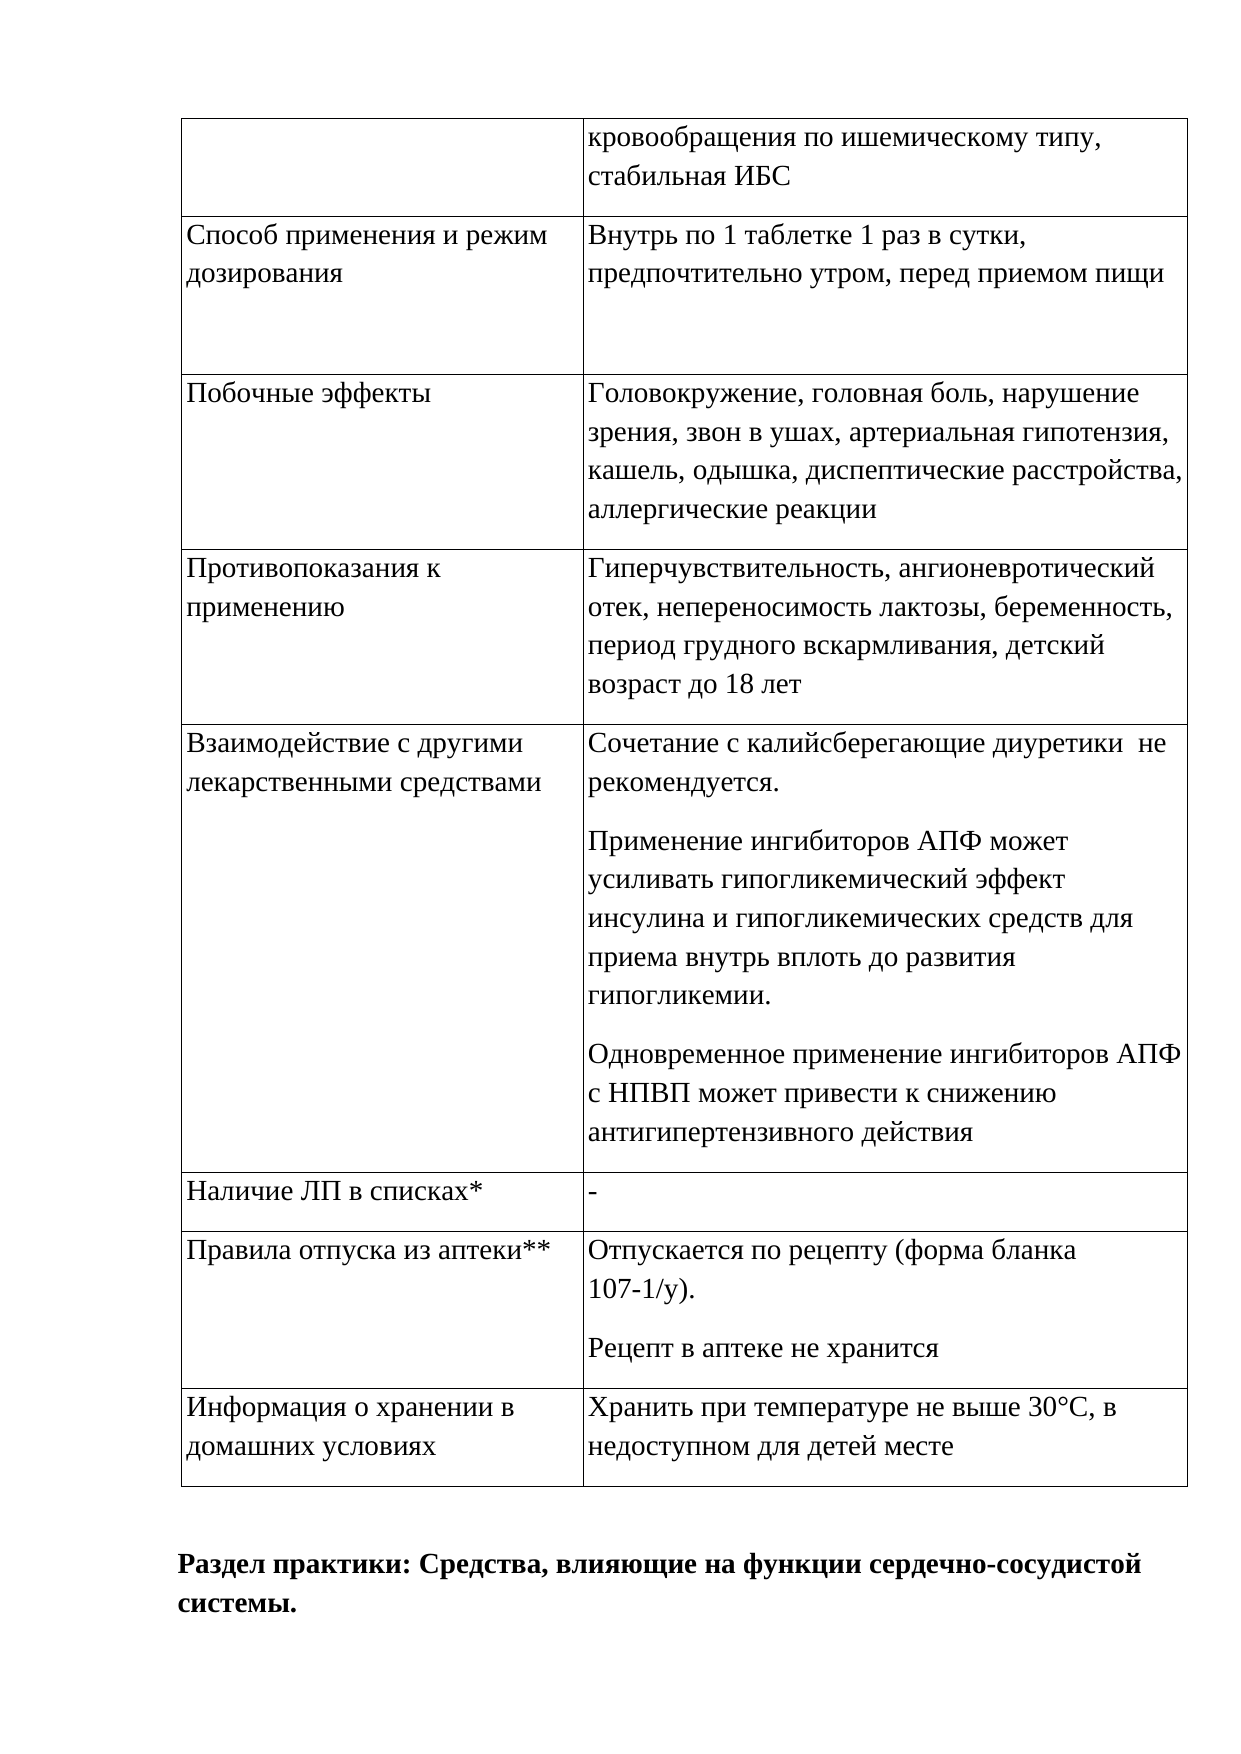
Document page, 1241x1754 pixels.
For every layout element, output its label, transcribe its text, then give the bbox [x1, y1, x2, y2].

table_cell Головокружение, головная боль, нарушение зрения, звон в ушах, артериальная гипотензия, кашель, одышка, диспептические расстройства, аллергические реакции [584, 375, 1187, 549]
table_cell Информация о хранении в домашних условиях [182, 1389, 583, 1486]
text Раздел практики: Средства, влияющие на функции сердечно-сосудистой системы. [177, 1547, 1152, 1619]
table_cell Взаимодействие с другими лекарственными средствами [182, 725, 583, 1172]
table_cell Правила отпуска из аптеки** [182, 1232, 583, 1388]
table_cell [584, 119, 1187, 216]
table_cell Противопоказания к применению [182, 550, 583, 724]
table_cell Хранить при температуре не выше 30°С, в недоступном для детей месте [584, 1389, 1187, 1486]
table_cell - [584, 1173, 1187, 1231]
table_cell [182, 119, 583, 216]
table_cell Наличие ЛП в списках* [182, 1173, 583, 1231]
table_cell Сочетание с калийсберегающие диуретики не рекомендуется. Применение ингибиторов АПФ может усиливать гипогликемический эффект инсулина и гипогликемических средств для приема внутрь вплоть до развития гипогликемии. Одновременное применение ингибиторов АПФ с НПВП может привести к снижению антигипертензивного действия [584, 725, 1187, 1172]
table_cell Побочные эффекты [182, 375, 583, 549]
table_cell Гиперчувствительность, ангионевротический отек, непереносимость лактозы, беременность, период грудного вскармливания, детский возраст до 18 лет [584, 550, 1187, 724]
table_cell Отпускается по рецепту (форма бланка 107-1/у). Рецепт в аптеке не хранится [584, 1232, 1187, 1388]
table_cell Способ применения и режим дозирования [182, 217, 583, 374]
table_cell Внутрь по 1 таблетке 1 раз в сутки, предпочтительно утром, перед приемом пищи [584, 217, 1187, 374]
